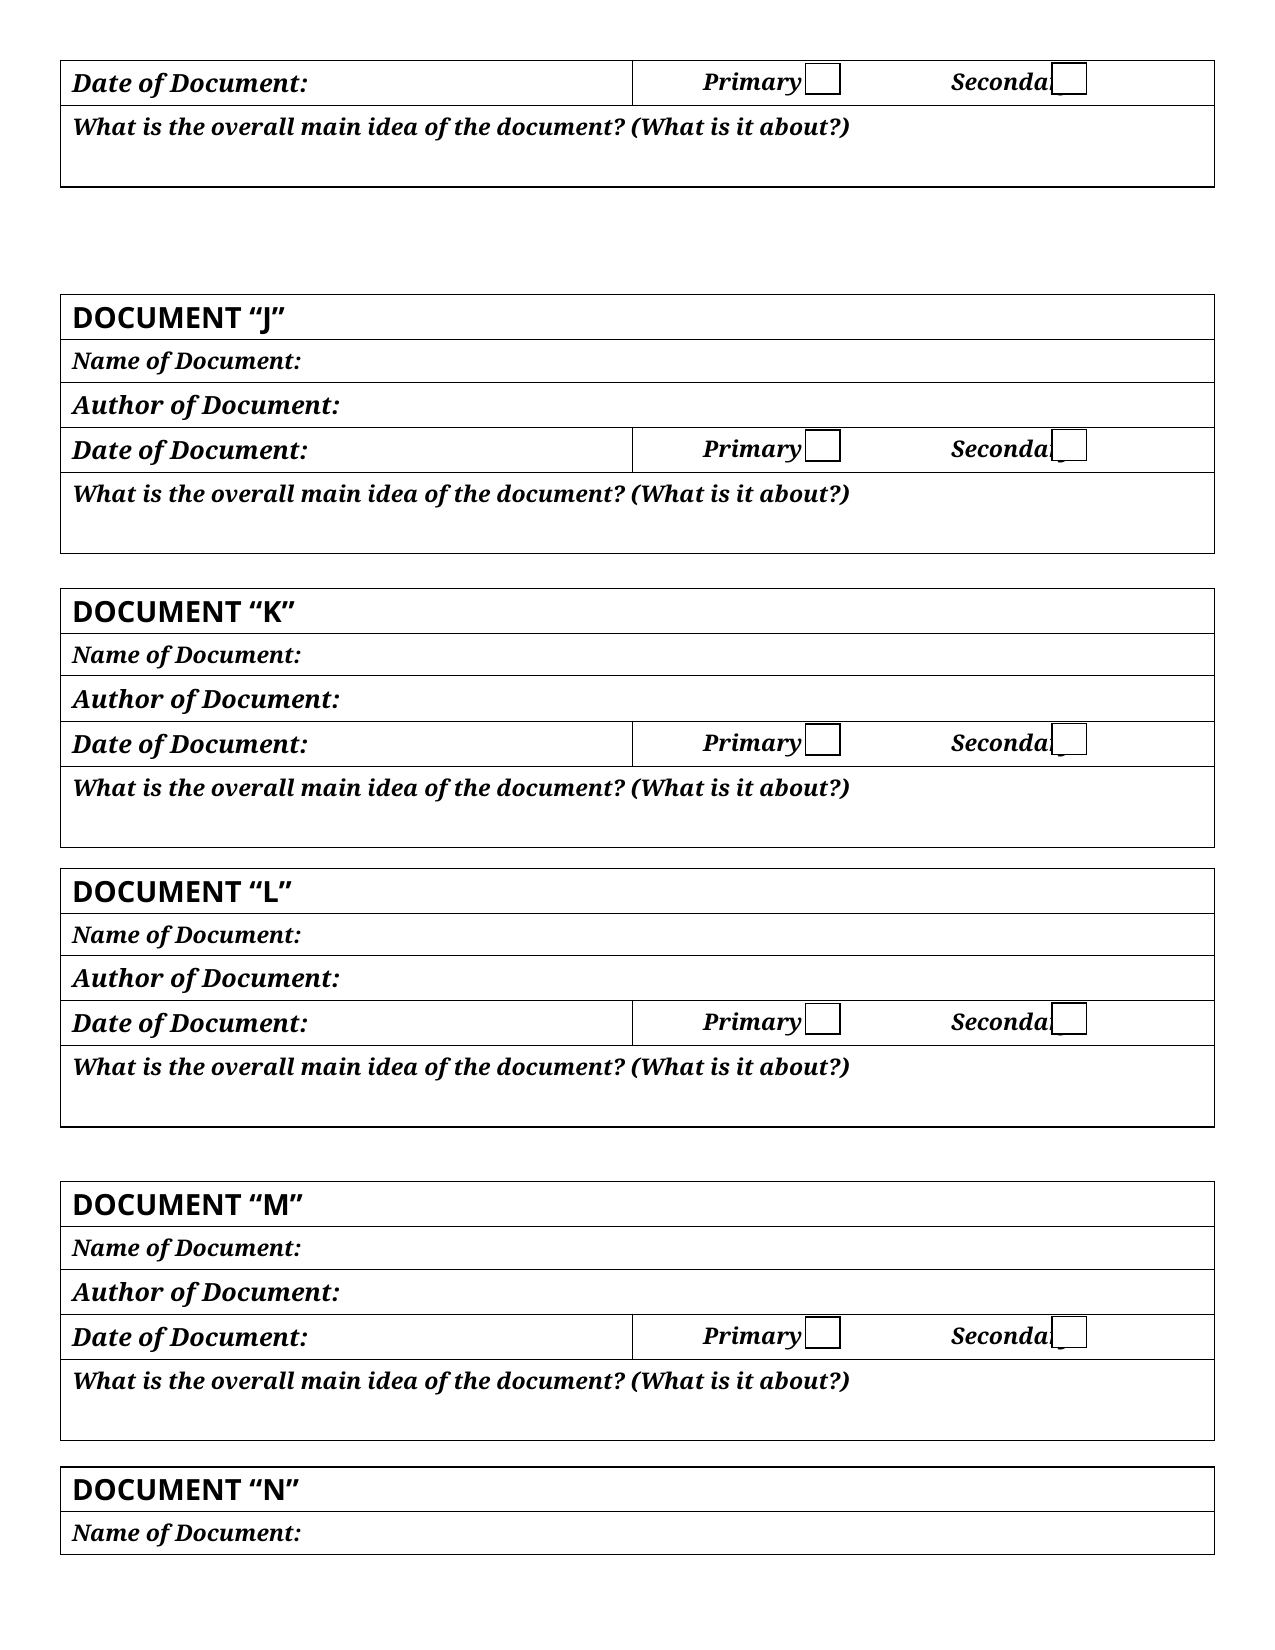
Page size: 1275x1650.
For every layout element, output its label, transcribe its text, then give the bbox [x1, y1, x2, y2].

table_cell Primary Secondary [633, 722, 1214, 766]
table_cell Date of Document: [61, 1001, 632, 1045]
table_header DOCUMENT “N” [61, 1468, 1214, 1511]
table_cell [61, 106, 1214, 186]
table_cell Name of Document: [61, 340, 1214, 382]
table_cell Author of Document: [61, 956, 1214, 1000]
table_cell Primary Secondary [633, 61, 1214, 105]
table_cell Name of Document: [61, 1227, 1214, 1268]
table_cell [61, 473, 1214, 553]
table_cell Date of Document: [61, 1315, 632, 1359]
table_cell Primary Secondary [633, 1001, 1214, 1045]
table_cell Date of Document: [61, 61, 632, 105]
table_header DOCUMENT “L” [61, 869, 1214, 913]
table_cell Name of Document: [61, 1512, 1214, 1553]
table_cell What is the overall main idea of the document? (What is it about?) [61, 767, 1214, 847]
table_cell Author of Document: [61, 383, 1214, 427]
table_cell Primary Secondary [633, 1315, 1214, 1359]
table_cell Name of Document: [61, 634, 1214, 675]
table_cell Name of Document: [61, 914, 1214, 955]
table_header DOCUMENT “J” [61, 295, 1214, 339]
table_cell Primary Secondary [633, 428, 1214, 472]
table_header DOCUMENT “M” [61, 1182, 1214, 1226]
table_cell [61, 1360, 1214, 1440]
table_cell What is the overall main idea of the document? (What is it about?) [61, 1046, 1214, 1126]
table_cell Author of Document: [61, 1270, 1214, 1313]
table_cell Date of Document: [61, 722, 632, 766]
table_cell Author of Document: [61, 676, 1214, 721]
table_header DOCUMENT “K” [61, 589, 1214, 633]
table_cell Date of Document: [61, 428, 632, 472]
